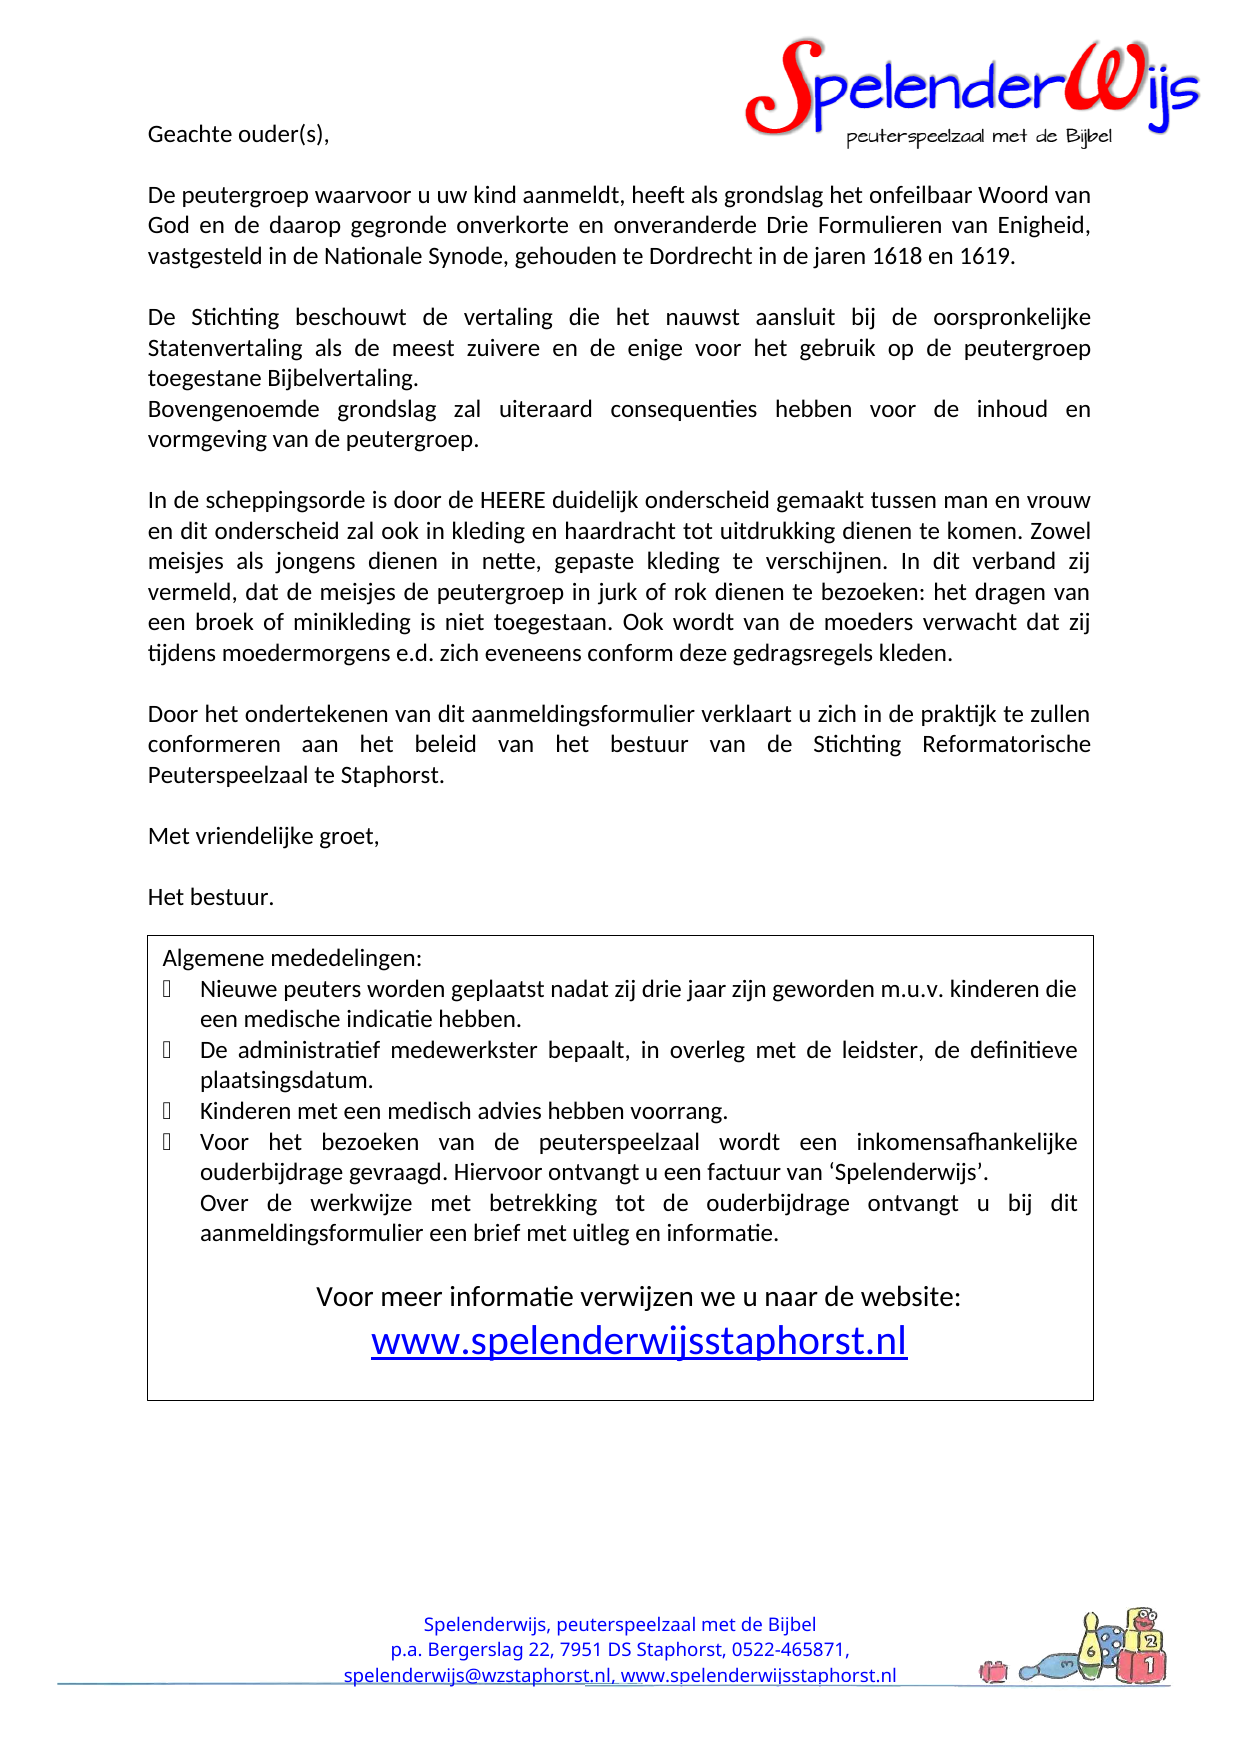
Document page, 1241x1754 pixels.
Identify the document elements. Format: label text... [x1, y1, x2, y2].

text Door het ondertekenen van dit aanmeldingsformulier verklaart u zich in de praktijk te zullen conformeren aan het beleid van het bestuur van de Stichting Reformatorische Peuterspeelzaal te Staphorst. [148, 698, 1092, 789]
text In de scheppingsorde is door de HEERE duidelijk onderscheid gemaakt tussen man en vrouw en dit onderscheid zal ook in kleding en haardracht tot uitdrukking dienen te komen. Zowel meisjes als jongens dienen in nette, gepaste kleding te verschijnen. In dit verband zij vermeld, dat de meisjes de peutergroep in jurk of rok dienen te bezoeken: het dragen van een broek of minikleding is niet toegestaan. Ook wordt van de moeders verwacht dat zij tijdens moedermorgens e.d. zich eveneens conform deze gedragsregels kleden. [148, 484, 1092, 667]
text Bovengenoemde grondslag zal uiteraard consequenties hebben voor de inhoud en vormgeving van de peutergroep. [148, 393, 1092, 454]
list Het bestuur. [148, 881, 1092, 912]
text De peutergroep waarvoor u uw kind aanmeldt, heeft als grondslag het onfeilbaar Woord van God en de daarop gegronde onverkorte en onveranderde Drie Formulieren van Enigheid, vastgesteld in de Nationale Synode, gehouden te Dordrecht in de jaren 1618 en 1619. [148, 179, 1092, 271]
text Met vriendelijke groet, [148, 820, 1092, 851]
picture [736, 32, 1215, 162]
text De Stichting beschouwt de vertaling die het nauwst aansluit bij de oorspronkelijke Statenvertaling als de meest zuivere en de enige voor het gebruik op de peutergroep toegestane Bijbelvertaling. [148, 301, 1092, 393]
picture [57, 1596, 1181, 1692]
text Geachte ouder(s), [148, 118, 736, 149]
